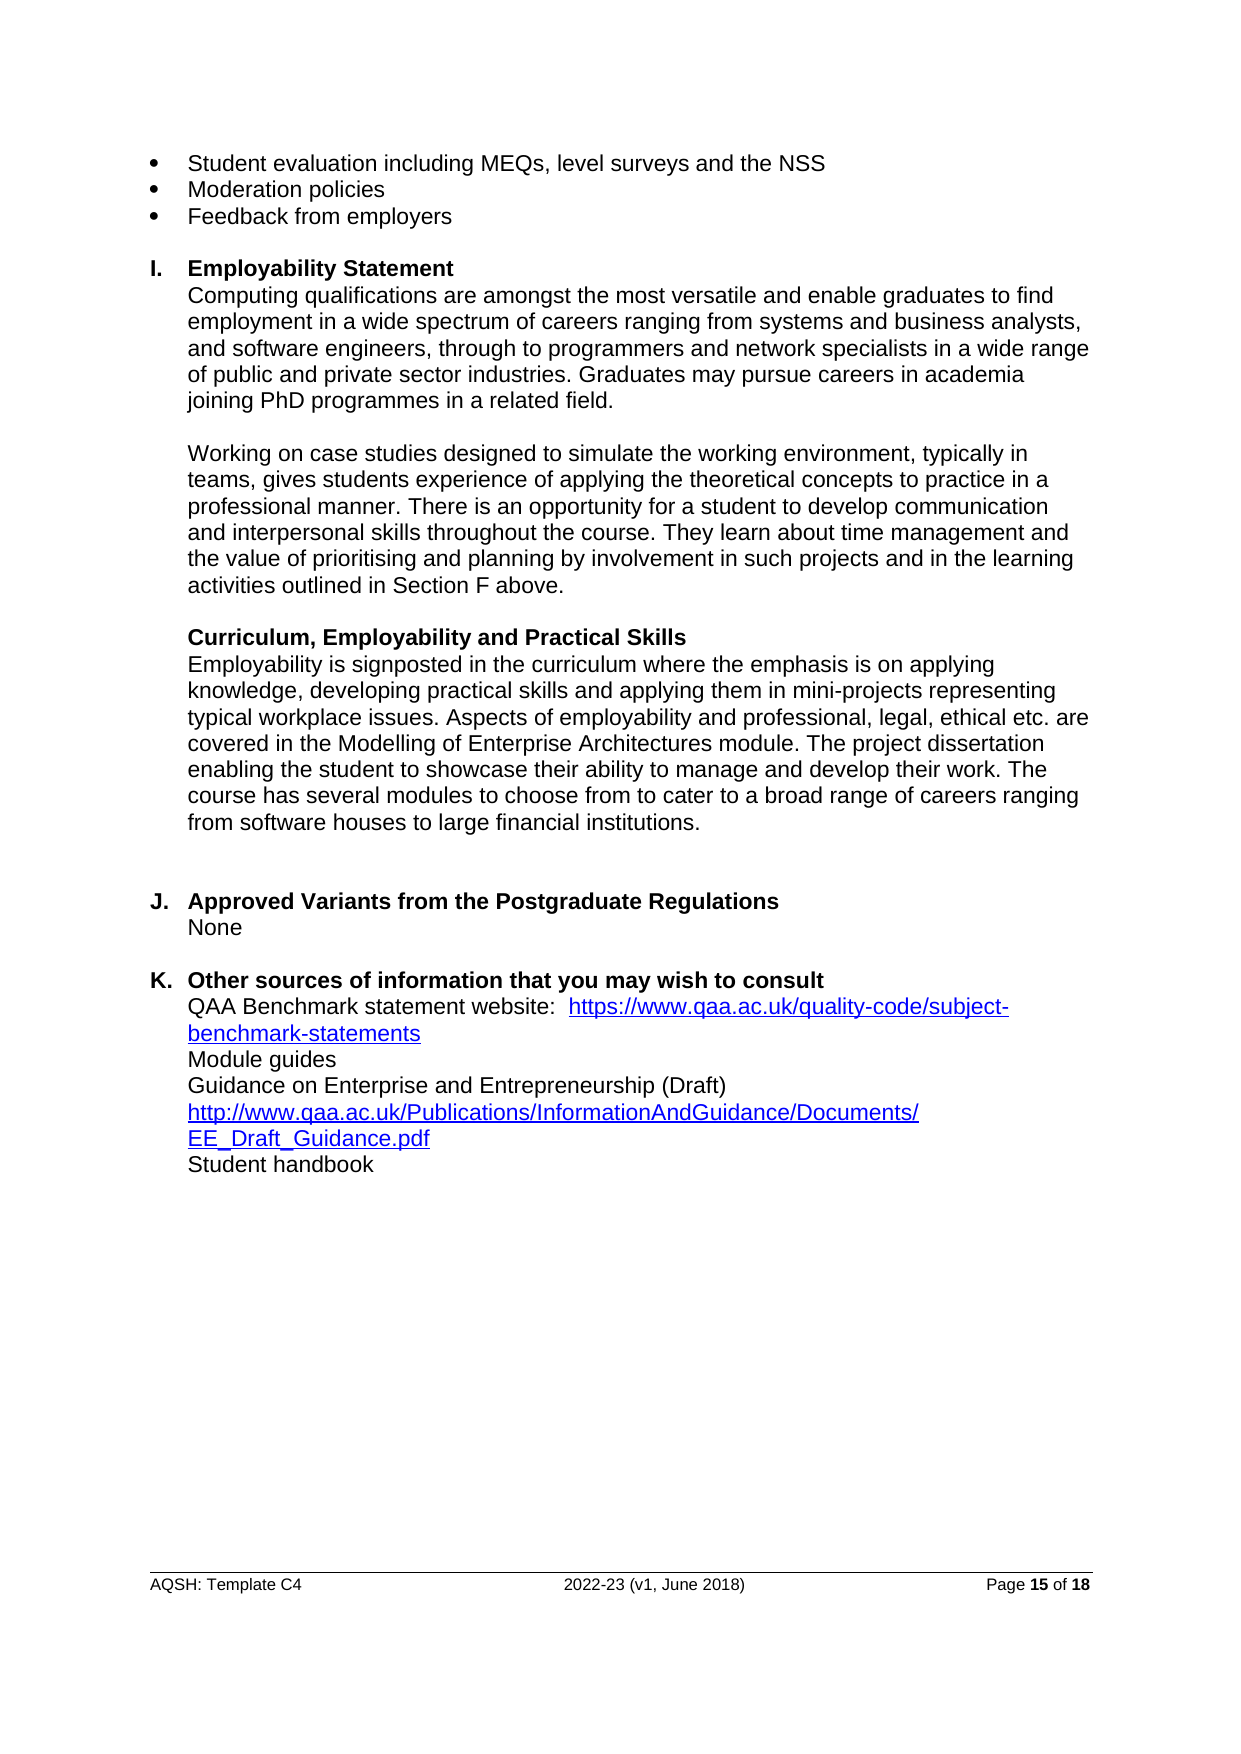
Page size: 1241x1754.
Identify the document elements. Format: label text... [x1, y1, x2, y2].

text Module guides [187, 1046, 1093, 1072]
text Working on case studies designed to simulate the working environment, typically in teams, gives students experience of applying the theoretical concepts to practice in a professional manner. There is an opportunity for a student to develop communication and interpersonal skills throughout the course. They learn about time management and the value of prioritising and planning by involvement in such projects and in the learning activities outlined in Section F above. [187, 440, 1093, 598]
list Feedback from employers [150, 203, 1093, 229]
list Moderation policies [150, 176, 1093, 203]
text Computing qualifications are amongst the most versatile and enable graduates to find employment in a wide spectrum of careers ranging from systems and business analysts, and software engineers, through to programmers and network specialists in a wide range of public and private sector industries. Graduates may pursue careers in academia joining PhD programmes in a related field. [187, 282, 1093, 413]
text None [187, 914, 1093, 941]
list Approved Variants from the Postgraduate Regulations [150, 888, 1093, 914]
text Curriculum, Employability and Practical Skills [187, 624, 1093, 651]
text Student handbook [187, 1151, 1093, 1178]
list Student evaluation including MEQs, level surveys and the NSS [150, 150, 1093, 176]
text http://www.qaa.ac.uk/Publications/InformationAndGuidance/Documents/EE_Draft_Guidance.pdf [187, 1099, 1093, 1151]
text Guidance on Enterprise and Entrepreneurship (Draft) [187, 1072, 1093, 1099]
text QAA Benchmark statement website: https://www.qaa.ac.uk/quality-code/subject-benchmark-statements [187, 993, 1093, 1046]
list Employability Statement [150, 255, 1093, 282]
text Employability is signposted in the curriculum where the emphasis is on applying knowledge, developing practical skills and applying them in mini-projects representing typical workplace issues. Aspects of employability and professional, legal, ethical etc. are covered in the Modelling of Enterprise Architectures module. The project dissertation enabling the student to showcase their ability to manage and develop their work. The course has several modules to choose from to cater to a broad range of careers ranging from software houses to large financial institutions. [187, 651, 1093, 835]
list Other sources of information that you may wish to consult [150, 967, 1093, 993]
